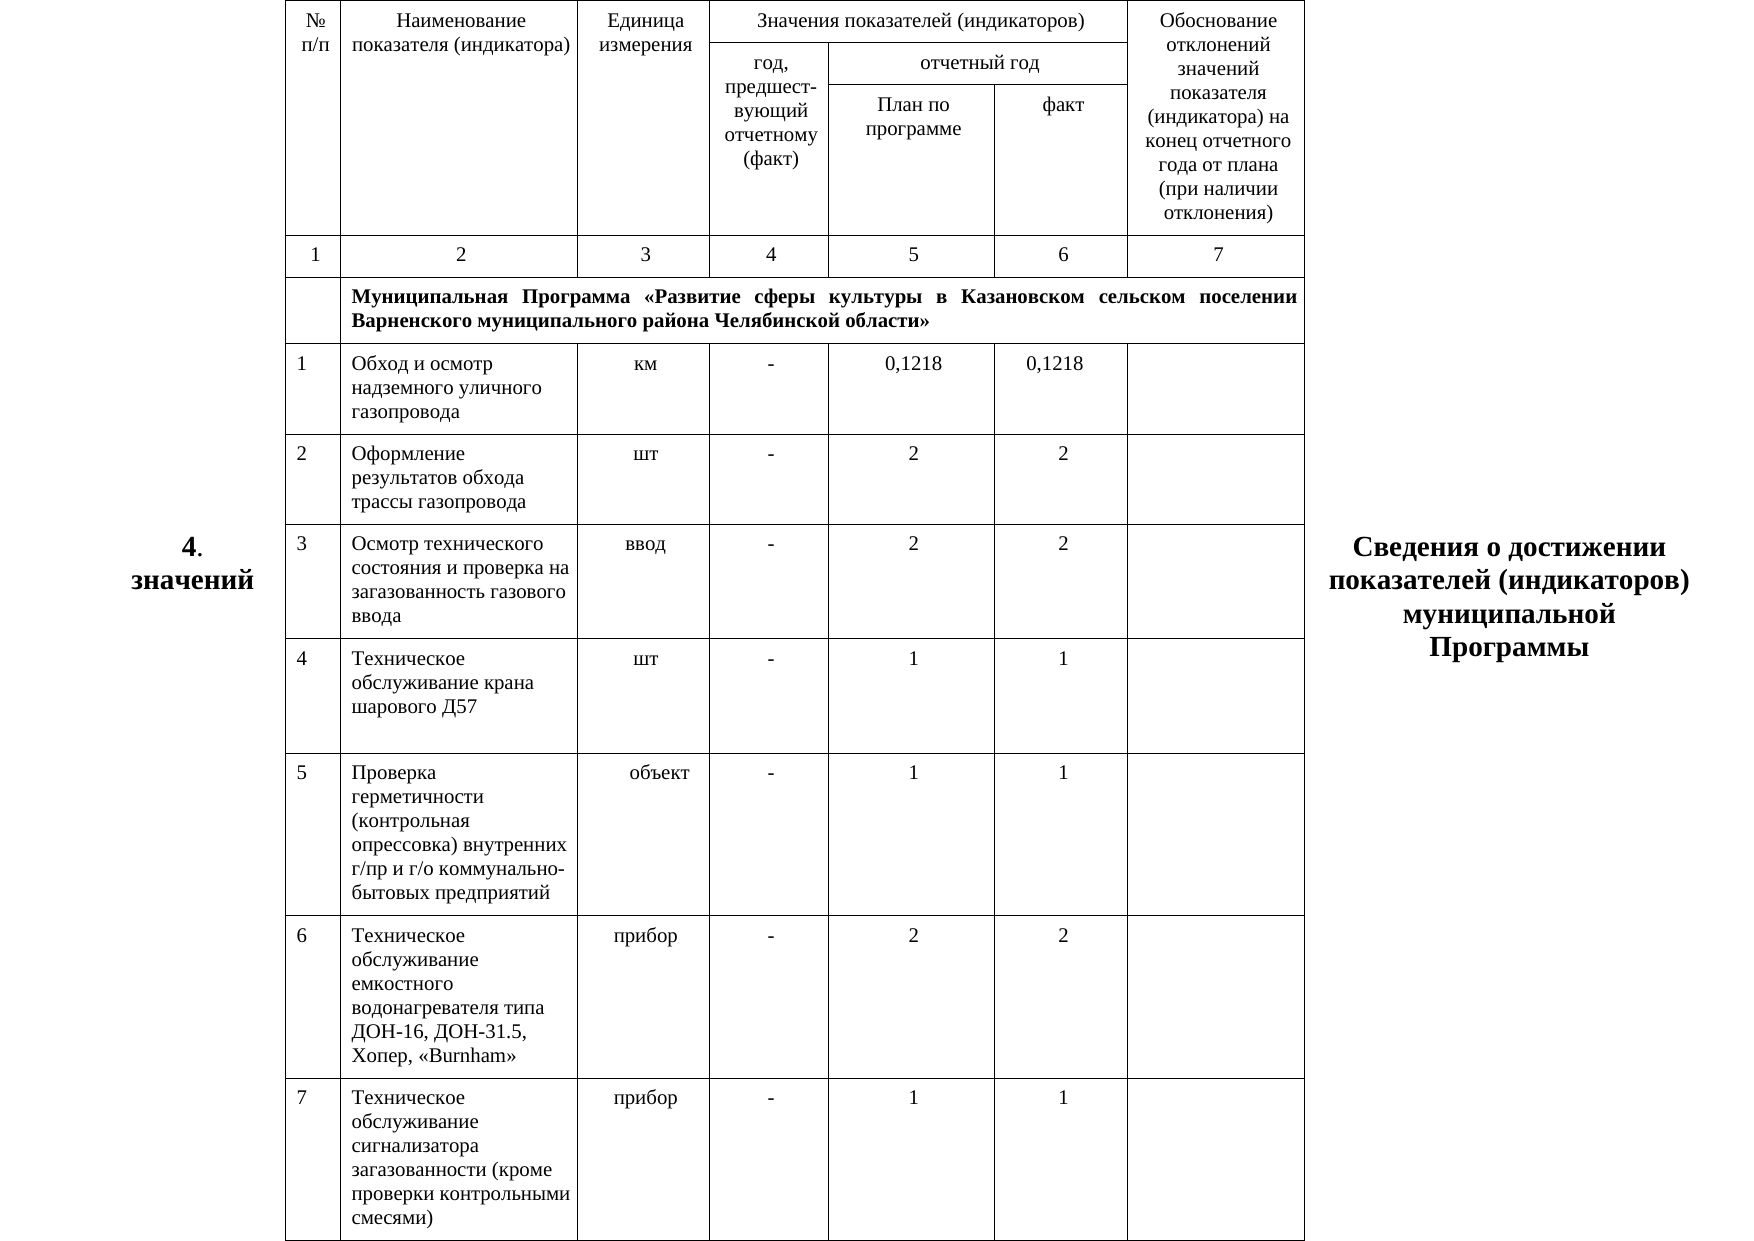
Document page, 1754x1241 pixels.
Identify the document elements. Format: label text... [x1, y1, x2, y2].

table_header № п/п [286, 1, 340, 235]
table_cell прибор [578, 916, 709, 1077]
table_cell 1 [286, 344, 340, 433]
table_cell км [578, 344, 709, 433]
table_cell 1 [829, 1079, 994, 1240]
table_cell [1128, 754, 1304, 915]
table_cell 5 [829, 236, 994, 277]
table_header Значения показателей (индикаторов) [710, 1, 1127, 42]
table_cell 2 [829, 435, 994, 524]
table_cell ввод [578, 525, 709, 638]
table_cell объект [578, 754, 709, 915]
table_cell 0,1218 [995, 344, 1127, 433]
table_cell 1 [829, 754, 994, 915]
table_cell [1128, 639, 1304, 752]
table_cell факт [995, 85, 1127, 235]
table_header Обоснование отклонений значений показателя (индикатора) на конец отчетного года от плана (при наличии отклонения) [1128, 1, 1304, 235]
text 4. Сведения о достижении значений показателей (индикаторов) муниципальной Программы [1305, 529, 1695, 663]
table_cell год, предшест-вующий отчетному (факт) [710, 43, 828, 235]
table_cell Техническое обслуживание емкостного водонагревателя типа ДОН-16, ДОН-31.5, Хопер, «Burnham» [341, 916, 577, 1077]
table_cell прибор [578, 1079, 709, 1240]
table_cell 1 [286, 236, 340, 277]
table_header Наименование показателя (индикатора) [341, 1, 577, 235]
table_cell 2 [995, 916, 1127, 1077]
table_cell - [710, 344, 828, 433]
table_cell - [710, 916, 828, 1077]
table_cell 1 [995, 754, 1127, 915]
table_cell Оформление результатов обхода трассы газопровода [341, 435, 577, 524]
table_cell [1128, 344, 1304, 433]
table_cell [1128, 916, 1304, 1077]
table_cell - [710, 1079, 828, 1240]
table_cell - [710, 525, 828, 638]
table_cell Проверка герметичности (контрольная опрессовка) внутренних г/пр и г/о коммунально-бытовых предприятий [341, 754, 577, 915]
table_cell Техническое обслуживание сигнализатора загазованности (кроме проверки контрольными смесями) [341, 1079, 577, 1240]
table_cell 4 [710, 236, 828, 277]
table_cell [1128, 435, 1304, 524]
table_cell 6 [995, 236, 1127, 277]
table_cell Осмотр технического состояния и проверка на загазованность газового ввода [341, 525, 577, 638]
table_cell 1 [995, 1079, 1127, 1240]
table_cell отчетный год [829, 43, 1127, 84]
table_cell 6 [286, 916, 340, 1077]
table_cell [286, 278, 340, 343]
table_cell Обход и осмотр надземного уличного газопровода [341, 344, 577, 433]
table_cell 2 [829, 525, 994, 638]
table_cell - [710, 754, 828, 915]
table_cell 7 [1128, 236, 1304, 277]
table_header Единица измерения [578, 1, 709, 235]
table_cell Муниципальная Программа «Развитие сферы культуры в Казановском сельском поселении Варненского муниципального района Челябинской области» [341, 278, 1304, 343]
table_cell шт [578, 435, 709, 524]
table_cell - [710, 435, 828, 524]
table_cell 2 [995, 435, 1127, 524]
table_cell 2 [341, 236, 577, 277]
table_cell Техническое обслуживание крана шарового Д57 [341, 639, 577, 752]
table_cell 5 [286, 754, 340, 915]
table_cell [1128, 1079, 1304, 1240]
table_cell 1 [829, 639, 994, 752]
table_cell 2 [995, 525, 1127, 638]
table_cell - [710, 639, 828, 752]
table_cell 2 [829, 916, 994, 1077]
table_cell План по программе [829, 85, 994, 235]
table_cell шт [578, 639, 709, 752]
table_cell 2 [286, 435, 340, 524]
table_cell 4 [286, 639, 340, 752]
table_cell 0,1218 [829, 344, 994, 433]
table_cell 7 [286, 1079, 340, 1240]
table_cell 3 [578, 236, 709, 277]
text 4. Сведения о достижении значений показателей (индикаторов) муниципальной Программы [118, 529, 285, 663]
table_cell 3 [286, 525, 340, 638]
table_cell 1 [995, 639, 1127, 752]
table_cell [1128, 525, 1304, 638]
